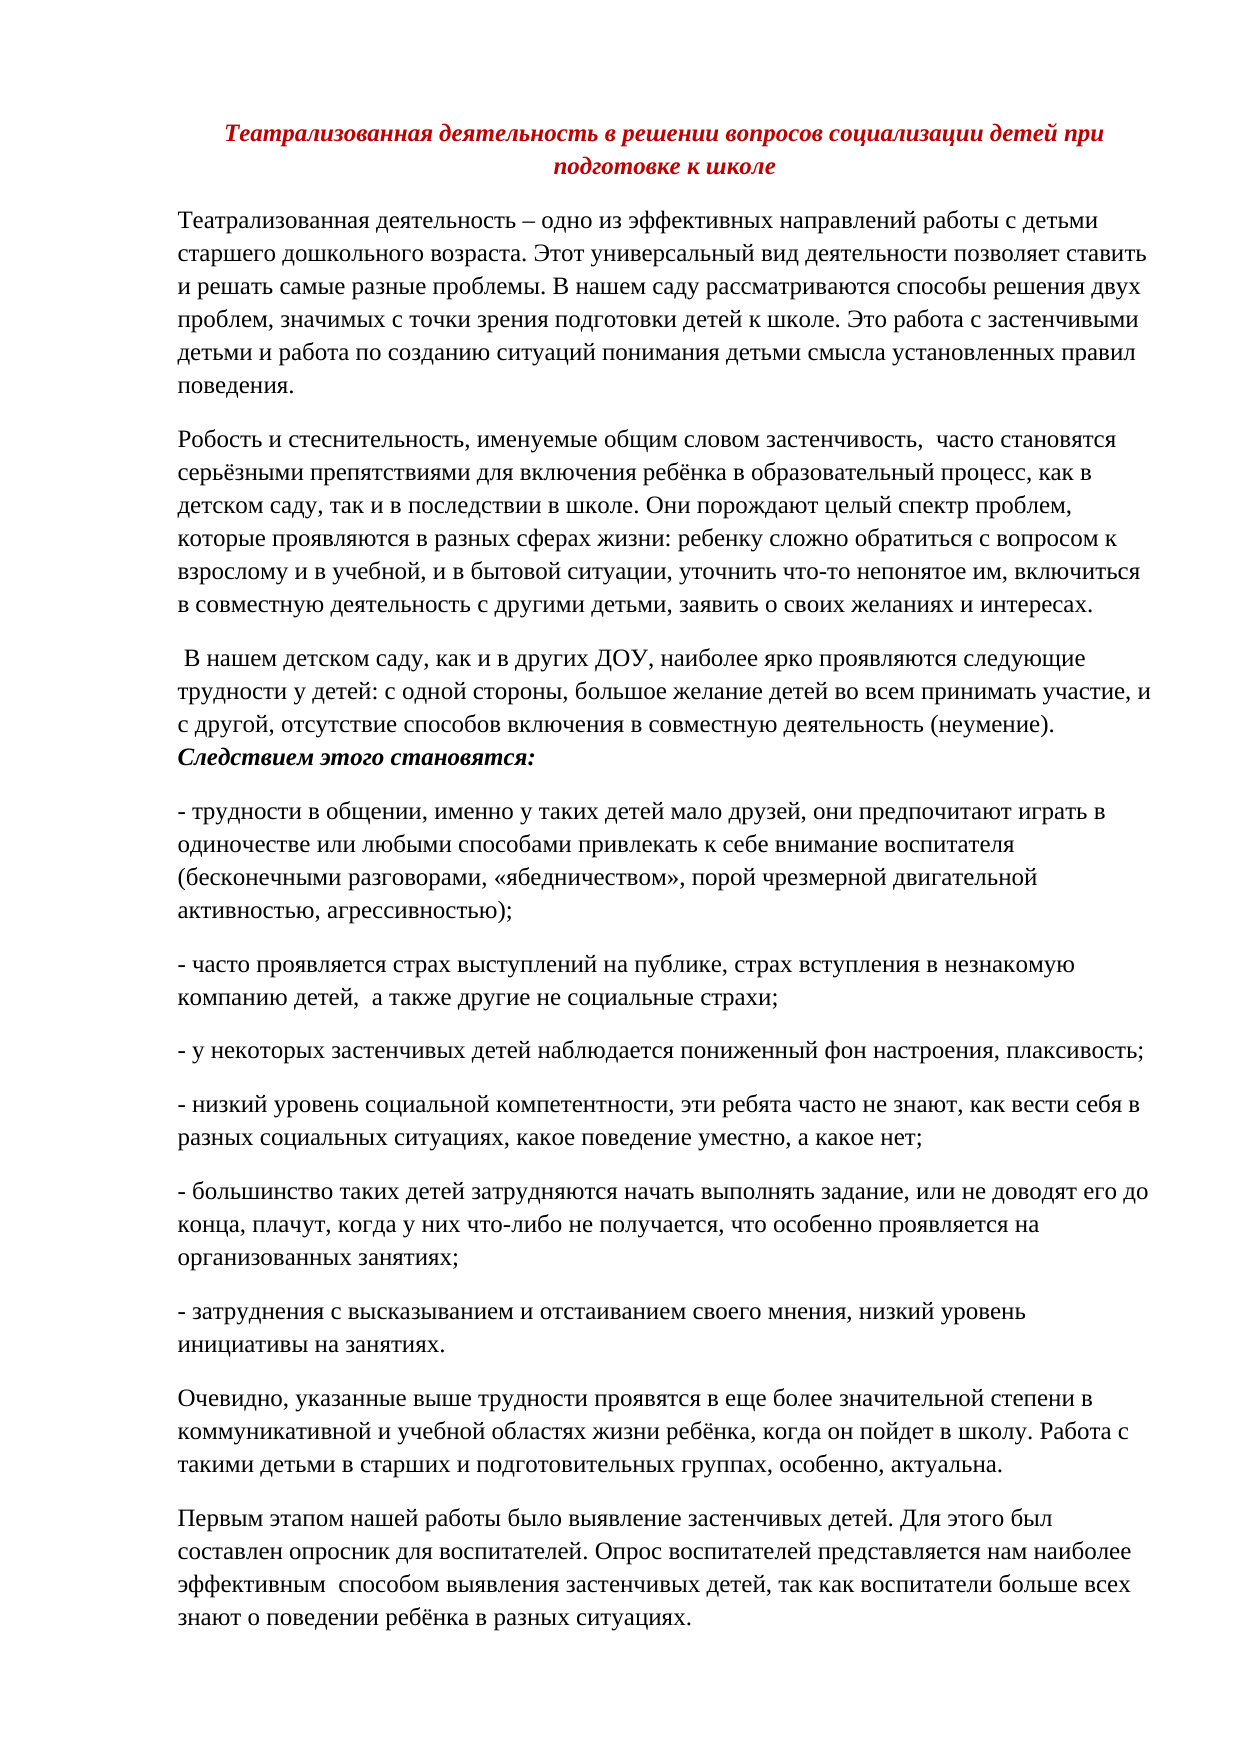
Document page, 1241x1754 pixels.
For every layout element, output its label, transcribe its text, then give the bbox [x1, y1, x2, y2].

text - у некоторых застенчивых детей наблюдается пониженный фон настроения, плаксивость; [177, 1036, 1152, 1064]
text Робость и стеснительность, именуемые общим словом застенчивость, часто становятся серьёзными препятствиями для включения ребёнка в образовательный процесс, как в детском саду, так и в последствии в школе. Они порождают целый спектр проблем, которые проявляются в разных сферах жизни: ребенку сложно обратиться с вопросом к взрослому и в учебной, и в бытовой ситуации, уточнить что-то непонятое им, включиться в совместную деятельность с другими детьми, заявить о своих желаниях и интересах. [177, 424, 1152, 618]
text - трудности в общении, именно у таких детей мало друзей, они предпочитают играть в одиночестве или любыми способами привлекать к себе внимание воспитателя (бесконечными разговорами, «ябедничеством», порой чрезмерной двигательной активностью, агрессивностью); [177, 796, 1152, 924]
text - затруднения с высказыванием и отстаиванием своего мнения, низкий уровень инициативы на занятиях. [177, 1296, 1152, 1358]
text - низкий уровень социальной компетентности, эти ребята часто не знают, как вести себя в разных социальных ситуациях, какое поведение уместно, а какое нет; [177, 1089, 1152, 1151]
text - большинство таких детей затрудняются начать выполнять задание, или не доводят его до конца, плачут, когда у них что-либо не получается, что особенно проявляется на организованных занятиях; [177, 1176, 1152, 1271]
text В нашем детском саду, как и в других ДОУ, наиболее ярко проявляются следующие трудности у детей: с одной стороны, большое желание детей во всем принимать участие, и с другой, отсутствие способов включения в совместную деятельность (неумение). Следствием этого становятся: [177, 643, 1152, 771]
text Театрализованная деятельность в решении вопросов социализации детей при подготовке к школе [177, 118, 1152, 180]
text Первым этапом нашей работы было выявление застенчивых детей. Для этого был составлен опросник для воспитателей. Опрос воспитателей представляется нам наиболее эффективным способом выявления застенчивых детей, так как воспитатели больше всех знают о поведении ребёнка в разных ситуациях. [177, 1503, 1152, 1631]
text Театрализованная деятельность – одно из эффективных направлений работы с детьми старшего дошкольного возраста. Этот универсальный вид деятельности позволяет ставить и решать самые разные проблемы. В нашем саду рассматриваются способы решения двух проблем, значимых с точки зрения подготовки детей к школе. Это работа с застенчивыми детьми и работа по созданию ситуаций понимания детьми смысла установленных правил поведения. [177, 205, 1152, 399]
text - часто проявляется страх выступлений на публике, страх вступления в незнакомую компанию детей, а также другие не социальные страхи; [177, 949, 1152, 1011]
text Очевидно, указанные выше трудности проявятся в еще более значительной степени в коммуникативной и учебной областях жизни ребёнка, когда он пойдет в школу. Работа с такими детьми в старших и подготовительных группах, особенно, актуальна. [177, 1383, 1152, 1478]
